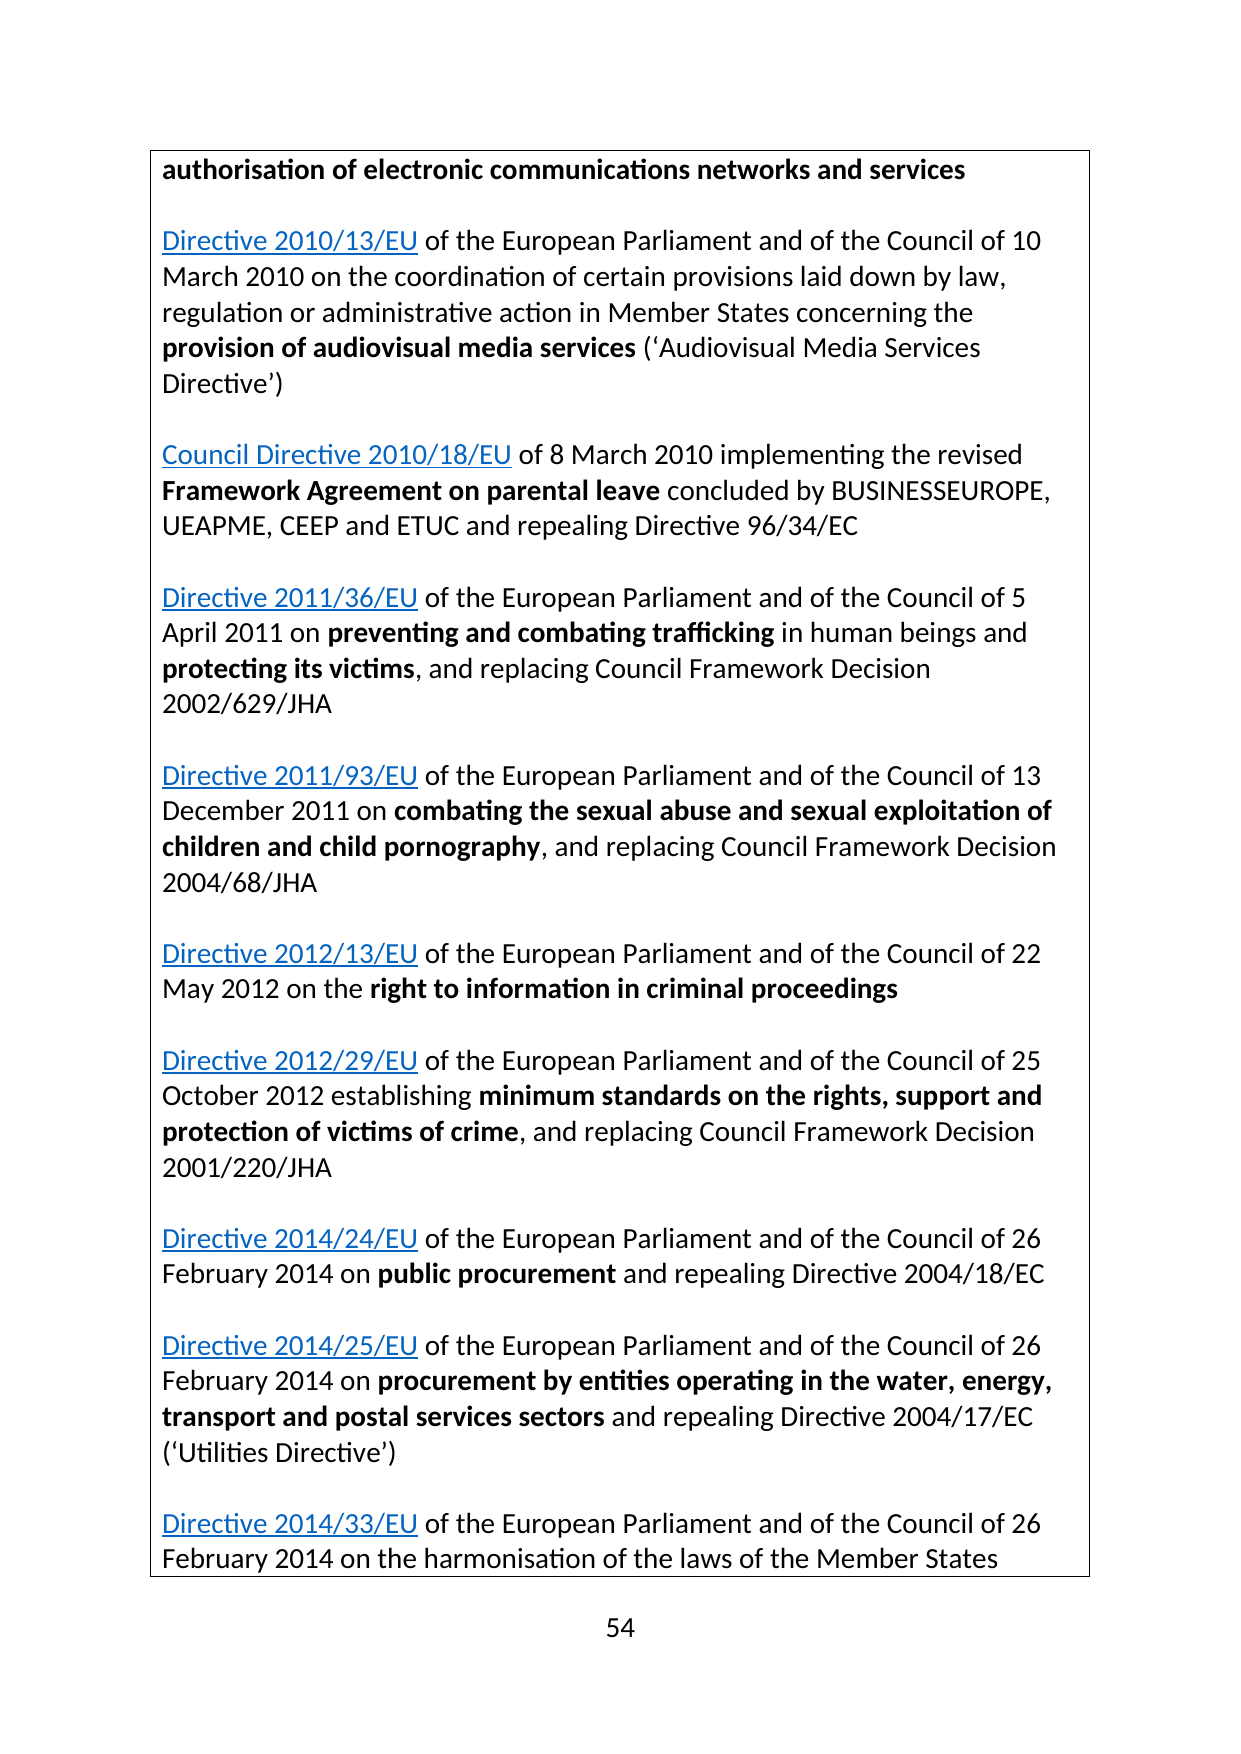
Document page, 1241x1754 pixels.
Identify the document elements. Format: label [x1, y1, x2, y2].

table_header [151, 151, 1089, 1576]
